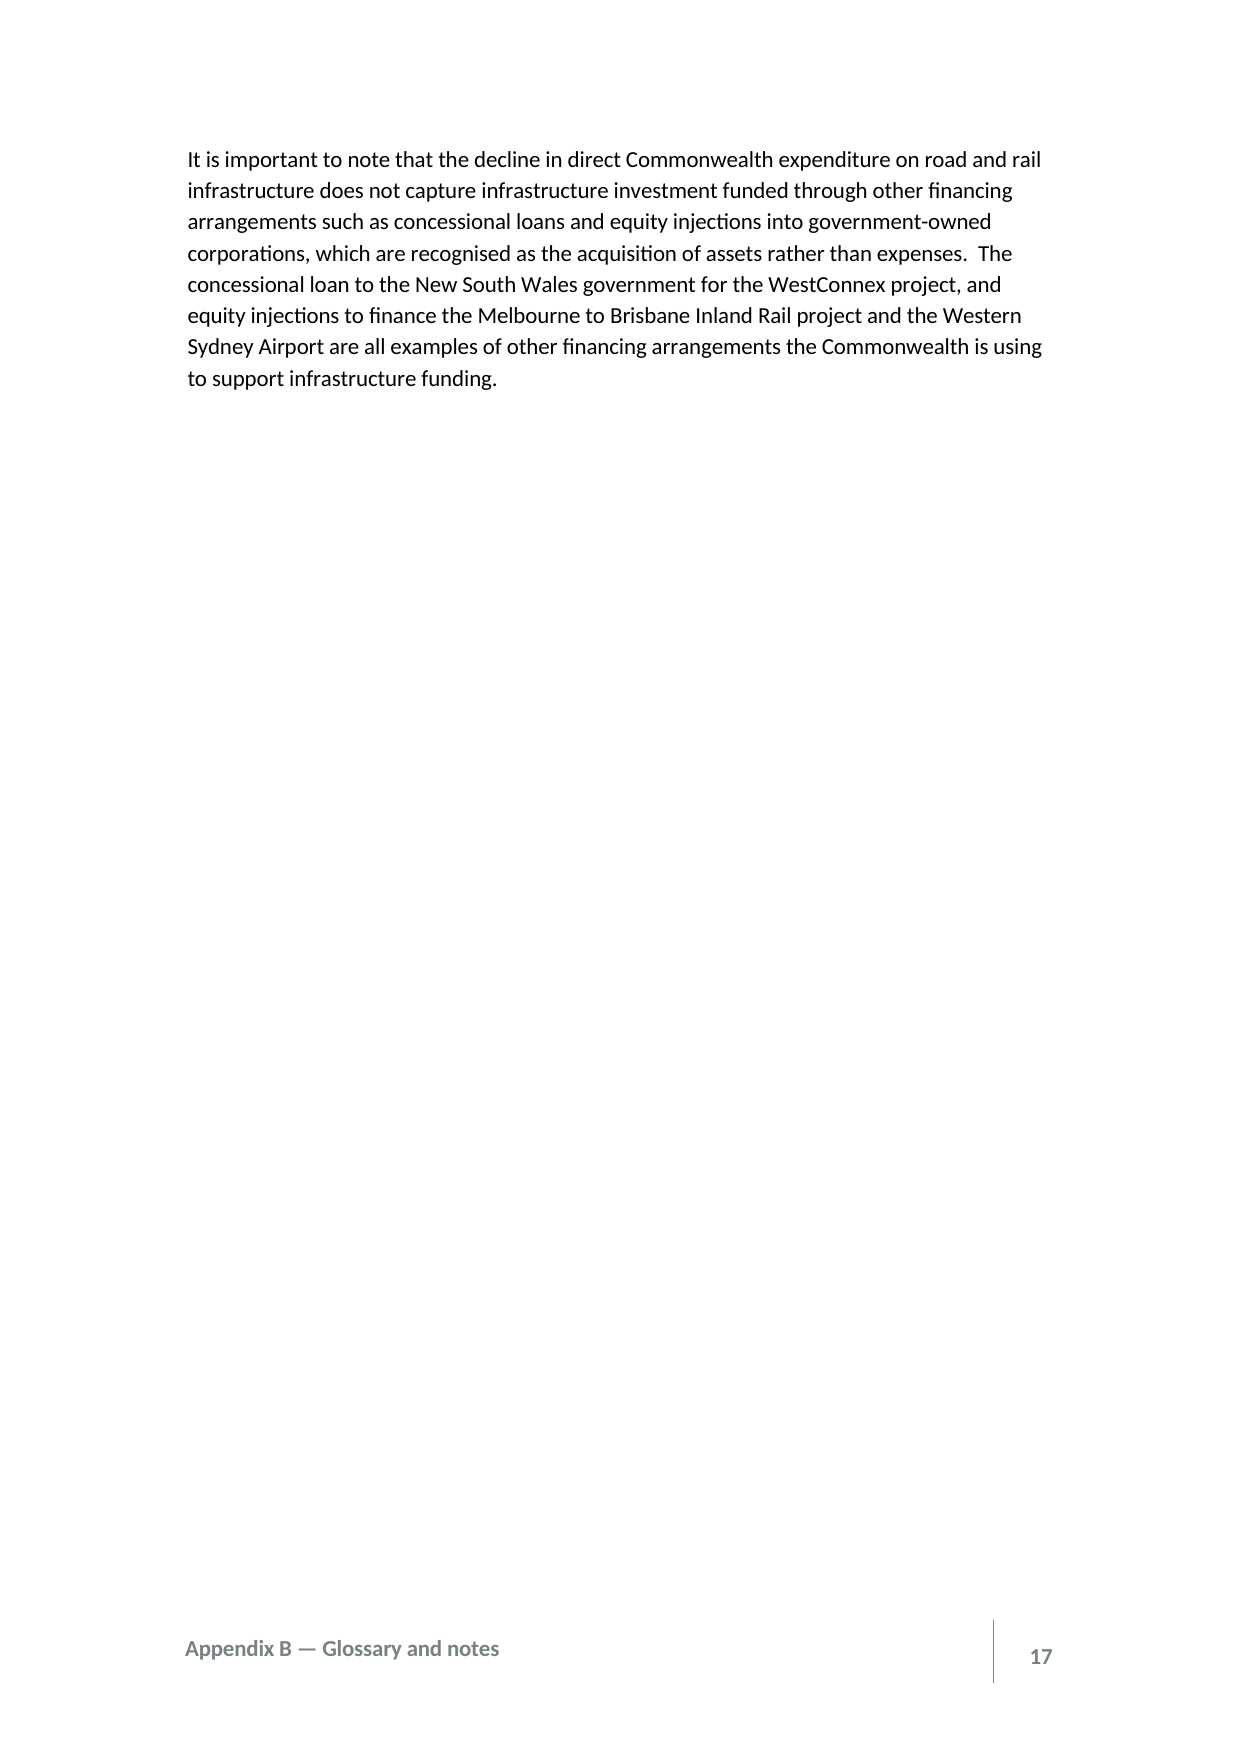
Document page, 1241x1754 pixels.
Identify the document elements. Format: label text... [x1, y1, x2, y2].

text It is important to note that the decline in direct Commonwealth expenditure on road and rail infrastructure does not capture infrastructure investment funded through other financing arrangements such as concessional loans and equity injections into government-owned corporations, which are recognised as the acquisition of assets rather than expenses. The concessional loan to the New South Wales government for the WestConnex project, and equity injections to finance the Melbourne to Brisbane Inland Rail project and the Western Sydney Airport are all examples of other financing arrangements the Commonwealth is using to support infrastructure funding. [187, 142, 1053, 392]
